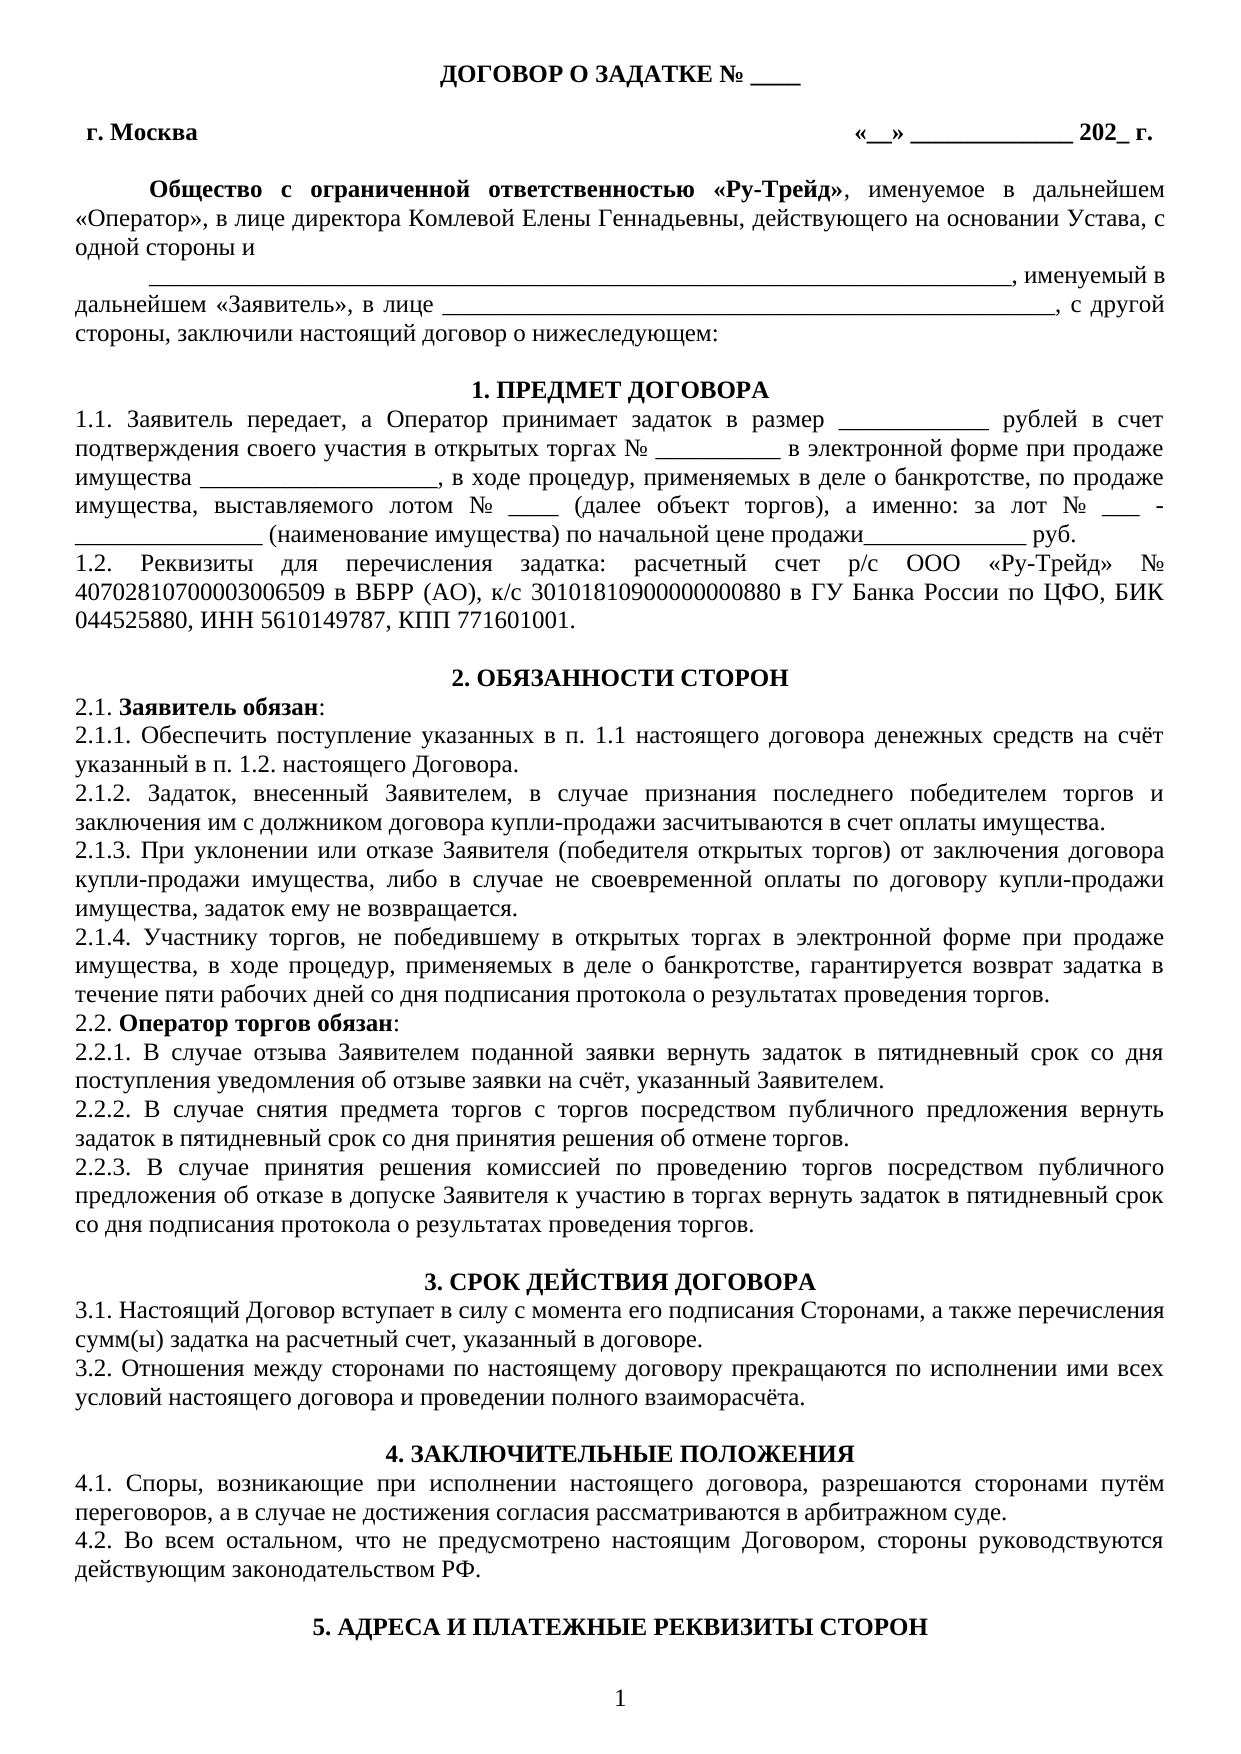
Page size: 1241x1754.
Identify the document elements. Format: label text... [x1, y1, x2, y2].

text 1.1. Заявитель передает, а Оператор принимает задаток в размер ____________ рублей в счет подтверждения своего участия в открытых торгах № __________ в электронной форме при продаже имущества ___________________, в ходе процедур, применяемых в деле о банкротстве, по продаже имущества, выставляемого лотом № ____ (далее объект торгов), а именно: за лот № ___ - _______________ (наименование имущества) по начальной цене продажи_____________ руб. [75, 404, 1165, 548]
text 3.1. Настоящий Договор вступает в силу с момента его подписания Сторонами, а также перечисления сумм(ы) задатка на расчетный счет, указанный в договоре. [75, 1295, 1165, 1353]
text 3. СРОК ДЕЙСТВИЯ ДОГОВОРА [75, 1267, 1165, 1295]
text ДОГОВОР О ЗАДАТКЕ № ____ [75, 59, 1165, 88]
text 2.1.1. Обеспечить поступление указанных в п. 1.1 настоящего договора денежных средств на счёт указанный в п. 1.2. настоящего Договора. [75, 720, 1165, 778]
text 2.2. Оператор торгов обязан: [75, 1008, 1165, 1037]
text 1. ПРЕДМЕТ ДОГОВОРА [75, 375, 1165, 404]
text _____________________________________________________________________, именуемый в дальнейшем «Заявитель», в лице _________________________________________________, с другой стороны, заключили настоящий договор о нижеследующем: [75, 260, 1165, 347]
text 2.1.2. Задаток, внесенный Заявителем, в случае признания последнего победителем торгов и заключения им с должником договора купли-продажи засчитываются в счет оплаты имущества. [75, 778, 1165, 835]
text 4.1. Споры, возникающие при исполнении настоящего договора, разрешаются сторонами путём переговоров, а в случае не достижения согласия рассматриваются в арбитражном суде. [75, 1468, 1165, 1525]
text 1.2. Реквизиты для перечисления задатка: расчетный счет р/с ООО «Ру-Трейд» № 40702810700003006509 в ВБРР (АО), к/с 30101810900000000880 в ГУ Банка России по ЦФО, БИК 044525880, ИНН 5610149787, КПП 771601001. [75, 548, 1165, 634]
table_header «__» _____________ 202_ г. [620, 117, 1164, 145]
text 5. АДРЕСА И ПЛАТЕЖНЫЕ РЕКВИЗИТЫ СТОРОН [75, 1612, 1165, 1640]
text 3.2. Отношения между сторонами по настоящему договору прекращаются по исполнении ими всех условий настоящего договора и проведении полного взаиморасчёта. [75, 1353, 1165, 1410]
text 2.1.4. Участнику торгов, не победившему в открытых торгах в электронной форме при продаже имущества, в ходе процедур, применяемых в деле о банкротстве, гарантируется возврат задатка в течение пяти рабочих дней со дня подписания протокола о результатах проведения торгов. [75, 922, 1165, 1008]
text Общество с ограниченной ответственностью «Ру-Трейд», именуемое в дальнейшем «Оператор», в лице директора Комлевой Елены Геннадьевны, действующего на основании Устава, с одной стороны и [75, 174, 1165, 260]
table_header г. Москва [75, 117, 619, 145]
text 2.2.1. В случае отзыва Заявителем поданной заявки вернуть задаток в пятидневный срок со дня поступления уведомления об отзыве заявки на счёт, указанный Заявителем. [75, 1037, 1165, 1094]
text 2.2.2. В случае снятия предмета торгов с торгов посредством публичного предложения вернуть задаток в пятидневный срок со дня принятия решения об отмене торгов. [75, 1094, 1165, 1152]
text 4. ЗАКЛЮЧИТЕЛЬНЫЕ ПОЛОЖЕНИЯ [75, 1439, 1165, 1468]
text 2.1.3. При уклонении или отказе Заявителя (победителя открытых торгов) от заключения договора купли-продажи имущества, либо в случае не своевременной оплаты по договору купли-продажи имущества, задаток ему не возвращается. [75, 835, 1165, 922]
text 2.2.3. В случае принятия решения комиссией по проведению торгов посредством публичного предложения об отказе в допуске Заявителя к участию в торгах вернуть задаток в пятидневный срок со дня подписания протокола о результатах проведения торгов. [75, 1152, 1165, 1238]
text 2. ОБЯЗАННОСТИ СТОРОН [75, 663, 1165, 692]
text 2.1. Заявитель обязан: [75, 692, 1165, 720]
text 4.2. Во всем остальном, что не предусмотрено настоящим Договором, стороны руководствуются действующим законодательством РФ. [75, 1525, 1165, 1583]
